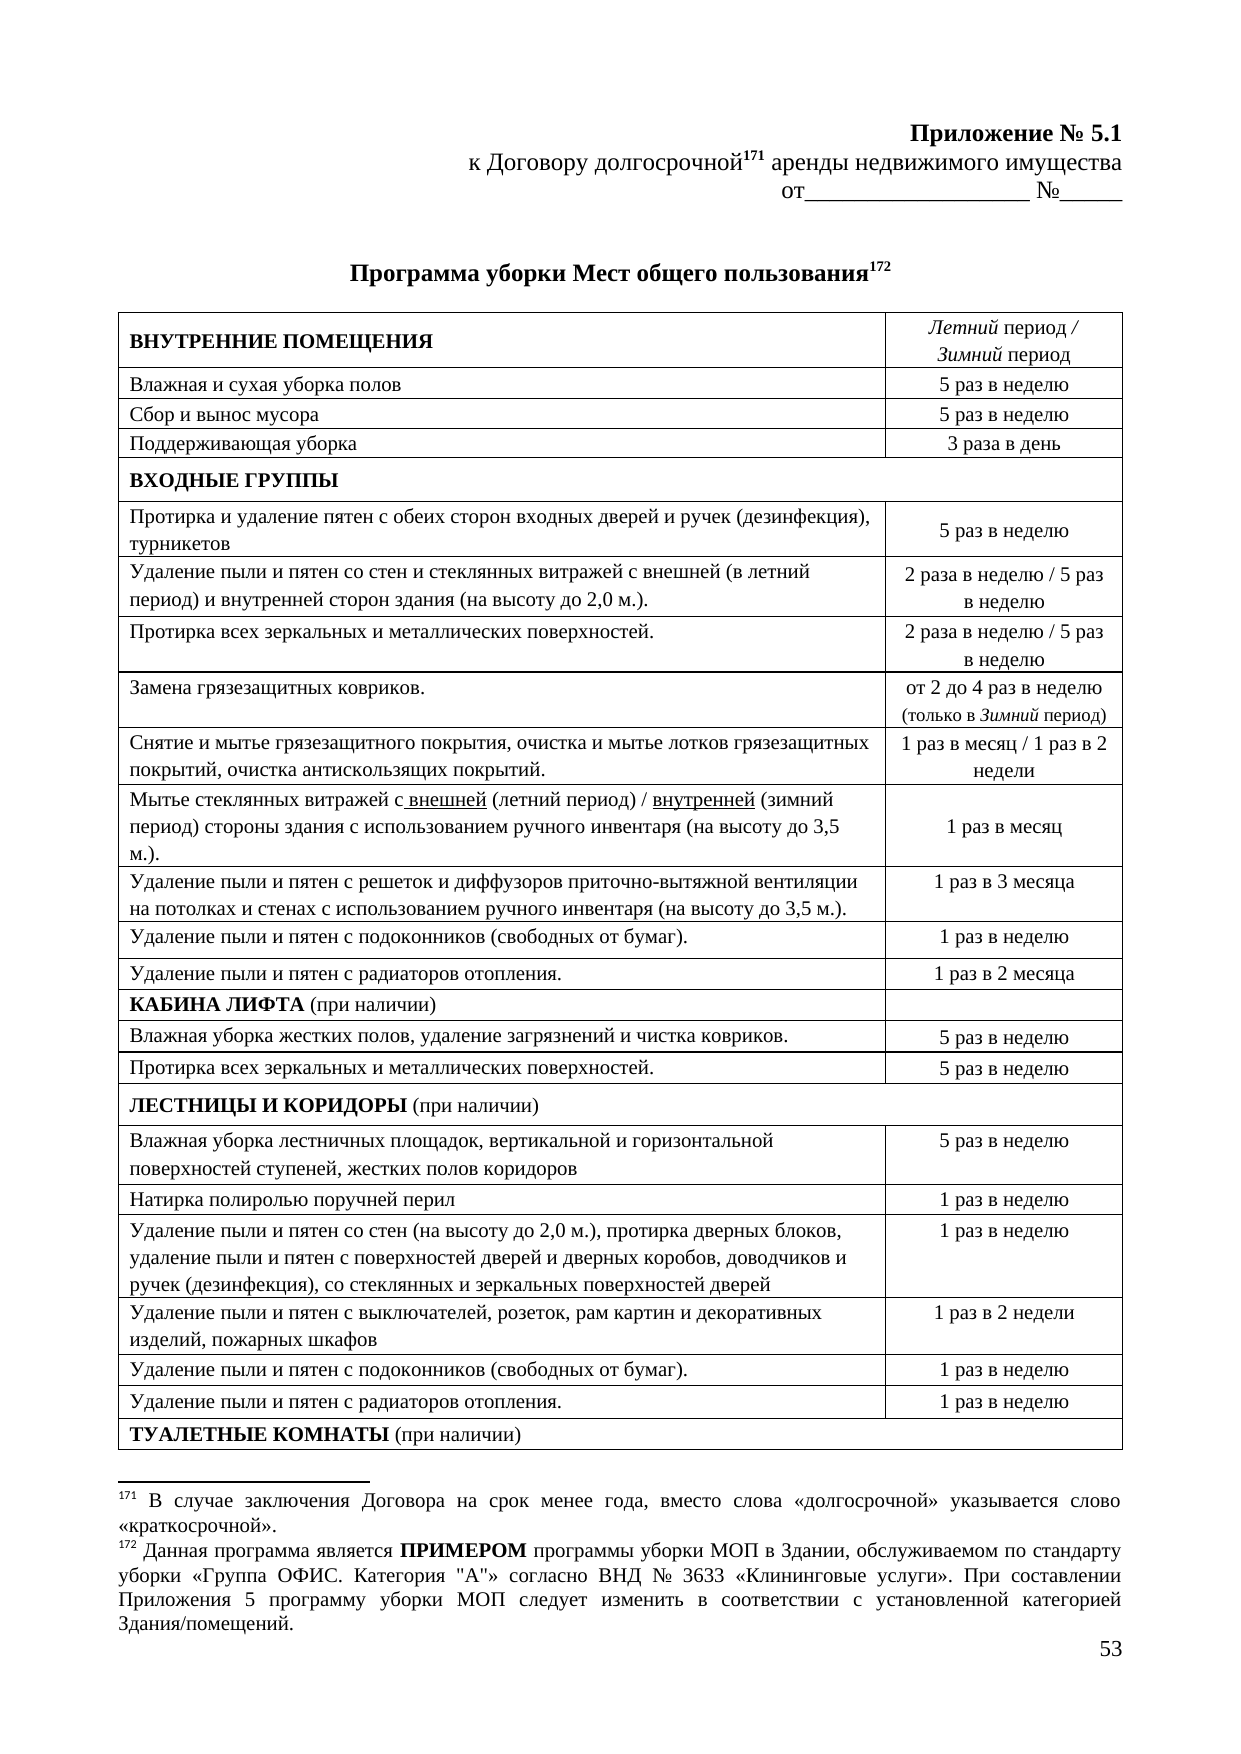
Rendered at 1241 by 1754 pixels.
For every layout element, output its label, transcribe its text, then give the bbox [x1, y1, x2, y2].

list Приложение № 5.1 [192, 118, 1122, 147]
table_cell 5 раз в неделю [886, 368, 1122, 398]
table_cell от 2 до 4 раз в неделю (только в Зимний период) [886, 673, 1122, 727]
table_cell Удаление пыли и пятен с подоконников (свободных от бумаг). [119, 922, 885, 958]
table_cell Удаление пыли и пятен с выключателей, розеток, рам картин и декоративных изделий, пожарных шкафов [119, 1298, 885, 1354]
table_cell ЛЕСТНИЦЫ И КОРИДОРЫ (при наличии) [119, 1084, 1122, 1125]
table_cell 1 раз в неделю [886, 1185, 1122, 1214]
table_cell Снятие и мытье грязезащитного покрытия, очистка и мытье лотков грязезащитных покрытий, очистка антискользящих покрытий. [119, 728, 885, 783]
table_cell 1 раз в месяц / 1 раз в 2 недели [886, 728, 1122, 783]
table_cell 1 раз в неделю [886, 922, 1122, 958]
table_cell 5 раз в неделю [886, 1021, 1122, 1051]
table_cell 1 раз в неделю [886, 1386, 1122, 1418]
table_cell 5 раз в неделю [886, 502, 1122, 556]
table_cell 1 раз в 2 недели [886, 1298, 1122, 1354]
table_cell 1 раз в 2 месяца [886, 959, 1122, 989]
table_header Летний период / Зимний период [886, 313, 1122, 367]
table_cell Поддерживающая уборка [119, 429, 885, 457]
table_cell Удаление пыли и пятен со стен (на высоту до 2,0 м.), протирка дверных блоков, удаление пыли и пятен с поверхностей дверей и дверных коробов, доводчиков и ручек (дезинфекция), со стеклянных и зеркальных поверхностей дверей [119, 1215, 885, 1297]
table_cell 1 раз в неделю [886, 1355, 1122, 1385]
table_cell Влажная и сухая уборка полов [119, 368, 885, 398]
table_cell 5 раз в неделю [886, 399, 1122, 427]
table_cell Удаление пыли и пятен со стен и стеклянных витражей с внешней (в летний период) и внутренней сторон здания (на высоту до 2,0 м.). [119, 557, 885, 616]
table_cell 2 раза в неделю / 5 раз в неделю [886, 557, 1122, 616]
table_cell 5 раз в неделю [886, 1126, 1122, 1183]
table_cell Натирка полиролью поручней перил [119, 1185, 885, 1214]
text Программа уборки Мест общего пользования [118, 258, 1122, 287]
table_cell Протирка и удаление пятен с обеих сторон входных дверей и ручек (дезинфекция), турникетов [119, 502, 885, 556]
table_cell Удаление пыли и пятен с радиаторов отопления. [119, 959, 885, 989]
table_cell 1 раз в неделю [886, 1215, 1122, 1297]
table_cell Сбор и вынос мусора [119, 399, 885, 427]
table_cell Удаление пыли и пятен с подоконников (свободных от бумаг). [119, 1355, 885, 1385]
table_cell Влажная уборка жестких полов, удаление загрязнений и чистка ковриков. [119, 1021, 885, 1051]
table_cell 5 раз в неделю [886, 1053, 1122, 1083]
table_cell [886, 990, 1122, 1020]
table_cell КАБИНА ЛИФТА (при наличии) [119, 990, 885, 1020]
table_header ВНУТРЕННИЕ ПОМЕЩЕНИЯ [119, 313, 885, 367]
table_cell Влажная уборка лестничных площадок, вертикальной и горизонтальной поверхностей ступеней, жестких полов коридоров [119, 1126, 885, 1183]
table_cell ВХОДНЫЕ ГРУППЫ [119, 458, 1122, 501]
table_cell Удаление пыли и пятен с решеток и диффузоров приточно-вытяжной вентиляции на потолках и стенах с использованием ручного инвентаря (на высоту до 3,5 м.). [119, 867, 885, 921]
table_cell Протирка всех зеркальных и металлических поверхностей. [119, 1053, 885, 1083]
table_cell Замена грязезащитных ковриков. [119, 673, 885, 727]
table_cell 1 раз в месяц [886, 785, 1122, 866]
table_cell 3 раза в день [886, 429, 1122, 457]
table_cell Протирка всех зеркальных и металлических поверхностей. [119, 617, 885, 671]
table_cell Удаление пыли и пятен с радиаторов отопления. [119, 1386, 885, 1418]
table_cell 2 раза в неделю / 5 раз в неделю [886, 617, 1122, 671]
text от__________________ №_____ [118, 176, 1122, 204]
text к Договору долгосрочной аренды недвижимого имущества [118, 147, 1122, 176]
table_cell ТУАЛЕТНЫЕ КОМНАТЫ (при наличии) [119, 1419, 1122, 1449]
table_cell 1 раз в 3 месяца [886, 867, 1122, 921]
table_cell Мытье стеклянных витражей с внешней (летний период) / внутренней (зимний период) стороны здания с использованием ручного инвентаря (на высоту до 3,5 м.). [119, 785, 885, 866]
